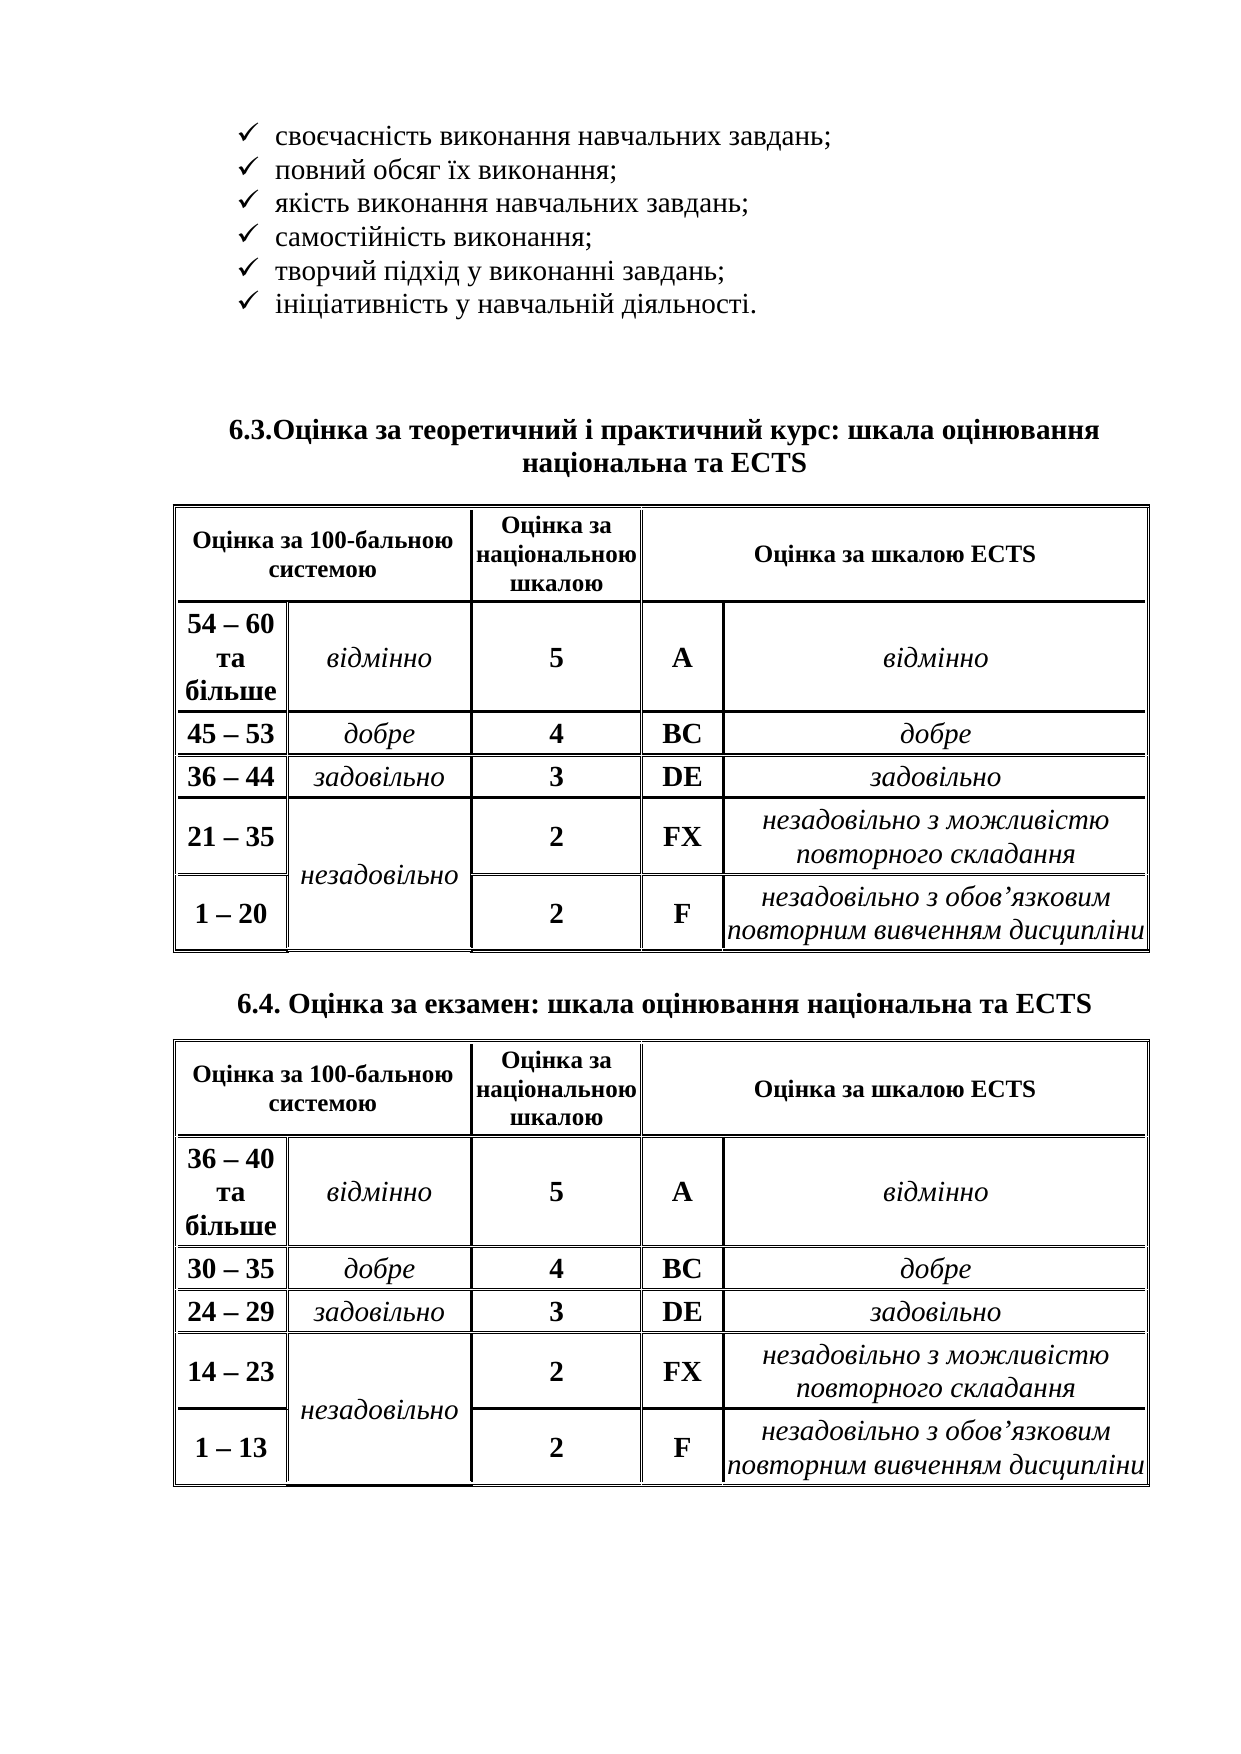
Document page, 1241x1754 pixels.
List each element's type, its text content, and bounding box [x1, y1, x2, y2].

table_cell задовільно [725, 1288, 1147, 1331]
list ініціативність у навчальній діяльності. [177, 286, 1152, 320]
table_cell 1 – 20 [174, 873, 287, 949]
table_cell DЕ [643, 757, 722, 796]
table_cell задовільно [725, 753, 1147, 796]
table_header Оцінка за національною шкалою [471, 508, 641, 600]
table_cell задовільно [289, 757, 470, 796]
table_cell 54 – 60 та більше [176, 600, 286, 710]
list творчий підхід у виконанні завдань; [177, 253, 1152, 286]
table_cell незадовільно з обов’язковим повторним вивченням дисципліни [723, 873, 1148, 949]
table_cell 45 – 53 [176, 710, 286, 753]
table_cell 3 [473, 1291, 640, 1331]
table_cell добре [725, 710, 1147, 753]
table_cell незадовільно [288, 799, 471, 949]
table_header Оцінка за 100-бальною системою [176, 1042, 471, 1134]
list повний обсяг їх виконання; [177, 152, 1152, 185]
table_cell FX [643, 1334, 722, 1407]
table_cell DЕ [643, 1291, 722, 1331]
list самостійність виконання; [177, 219, 1152, 253]
table_header Оцінка за 100-бальною системою [176, 508, 471, 600]
list своєчасність виконання навчальних завдань; [177, 118, 1152, 152]
table_cell незадовільно з обов’язковим повторним вивченням дисципліни [723, 1407, 1147, 1484]
table_cell 14 – 23 [174, 1331, 287, 1407]
table_cell задовільно [289, 1291, 470, 1331]
table_header Оцінка за національною шкалою [471, 1042, 641, 1134]
table_cell 36 – 40 та більше [176, 1134, 286, 1244]
table_cell 2 [473, 799, 640, 873]
table_cell 4 [473, 1248, 640, 1287]
table_cell A [643, 603, 722, 710]
table_cell BС [643, 1248, 722, 1287]
table_cell відмінно [725, 600, 1147, 710]
table_cell 5 [473, 1138, 640, 1244]
list якість виконання навчальних завдань; [177, 185, 1152, 219]
text 6.4. Оцінка за екзамен: шкала оцінювання національна та ECTS [177, 986, 1152, 1019]
table_cell A [643, 1138, 722, 1244]
table_cell 24 – 29 [176, 1288, 286, 1331]
table_cell добре [725, 1245, 1147, 1287]
table_cell відмінно [725, 1134, 1147, 1244]
table_cell 2 [471, 876, 641, 949]
table_cell 2 [473, 1334, 640, 1407]
table_cell незадовільно [288, 1334, 471, 1484]
table_cell відмінно [289, 603, 470, 710]
table_header Оцінка за шкалою ECTS [641, 508, 1147, 600]
table_cell BС [643, 713, 722, 753]
table_cell 36 – 44 [176, 753, 286, 796]
table_cell F [641, 1410, 723, 1484]
table_cell F [641, 876, 723, 949]
table_cell незадовільно з можливістю повторного складання [725, 796, 1147, 873]
table_cell добре [289, 1248, 470, 1287]
table_cell 3 [473, 757, 640, 796]
table_cell добре [289, 713, 470, 753]
table_cell FX [643, 799, 722, 873]
table_cell відмінно [289, 1138, 470, 1244]
table_cell 2 [471, 1410, 641, 1484]
table_cell 1 – 13 [176, 1407, 287, 1484]
table_header Оцінка за шкалою ECTS [641, 1042, 1147, 1134]
table_cell 21 – 35 [176, 796, 286, 873]
table_cell 4 [473, 713, 640, 753]
table_cell незадовільно з можливістю повторного складання [723, 1331, 1148, 1407]
table_cell 5 [473, 603, 640, 710]
text 6.3.Оцінка за теоретичний і практичний курс: шкала оцінювання національна та ECTS [177, 412, 1152, 479]
table_cell 30 – 35 [176, 1245, 286, 1287]
